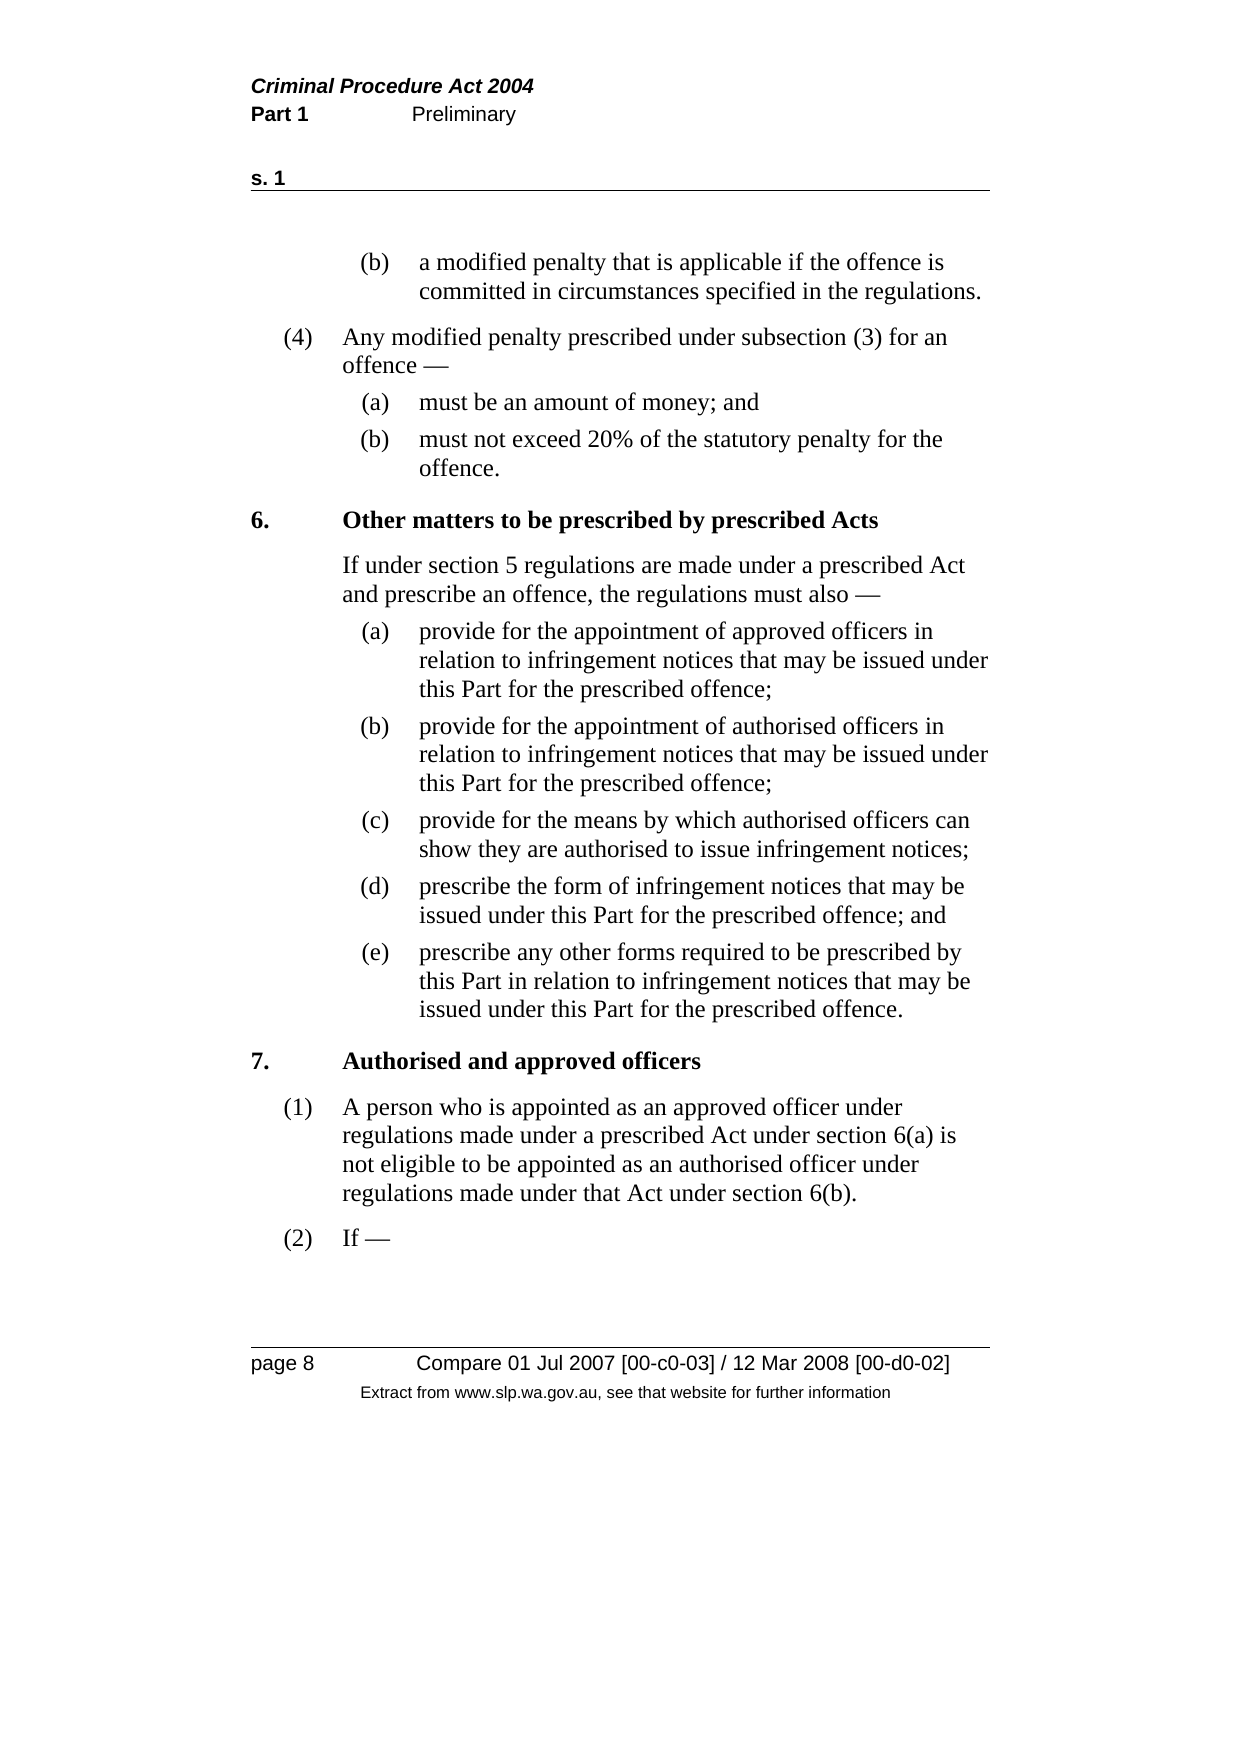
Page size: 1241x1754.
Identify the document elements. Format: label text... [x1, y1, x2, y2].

text (c) provide for the means by which authorised officers can show they are authorised to issue infringement notices; [251, 805, 990, 863]
text (b) must not exceed 20% of the statutory penalty for the offence. [251, 424, 990, 482]
text (a) provide for the appointment of approved officers in relation to infringement notices that may be issued under this Part for the prescribed offence; [251, 616, 990, 702]
subtitle 7. Authorised and approved officers [251, 1046, 990, 1075]
text (2) If — [251, 1223, 990, 1252]
text (4) Any modified penalty prescribed under subsection (3) for an offence — [251, 322, 990, 379]
text (a) must be an amount of money; and [251, 387, 990, 416]
text If under section 5 regulations are made under a prescribed Act and prescribe an offence, the regulations must also — [251, 550, 990, 608]
text (b) provide for the appointment of authorised officers in relation to infringement notices that may be issued under this Part for the prescribed offence; [251, 711, 990, 797]
text (1) A person who is appointed as an approved officer under regulations made under a prescribed Act under section 6(a) is not eligible to be appointed as an authorised officer under regulations made under that Act under section 6(b). [251, 1092, 990, 1207]
text (b) a modified penalty that is applicable if the offence is committed in circumstances specified in the regulations. [251, 247, 990, 305]
text (d) prescribe the form of infringement notices that may be issued under this Part for the prescribed offence; and [251, 871, 990, 929]
subtitle 6. Other matters to be prescribed by prescribed Acts [251, 505, 990, 534]
text (e) prescribe any other forms required to be prescribed by this Part in relation to infringement notices that may be issued under this Part for the prescribed offence. [251, 937, 990, 1023]
